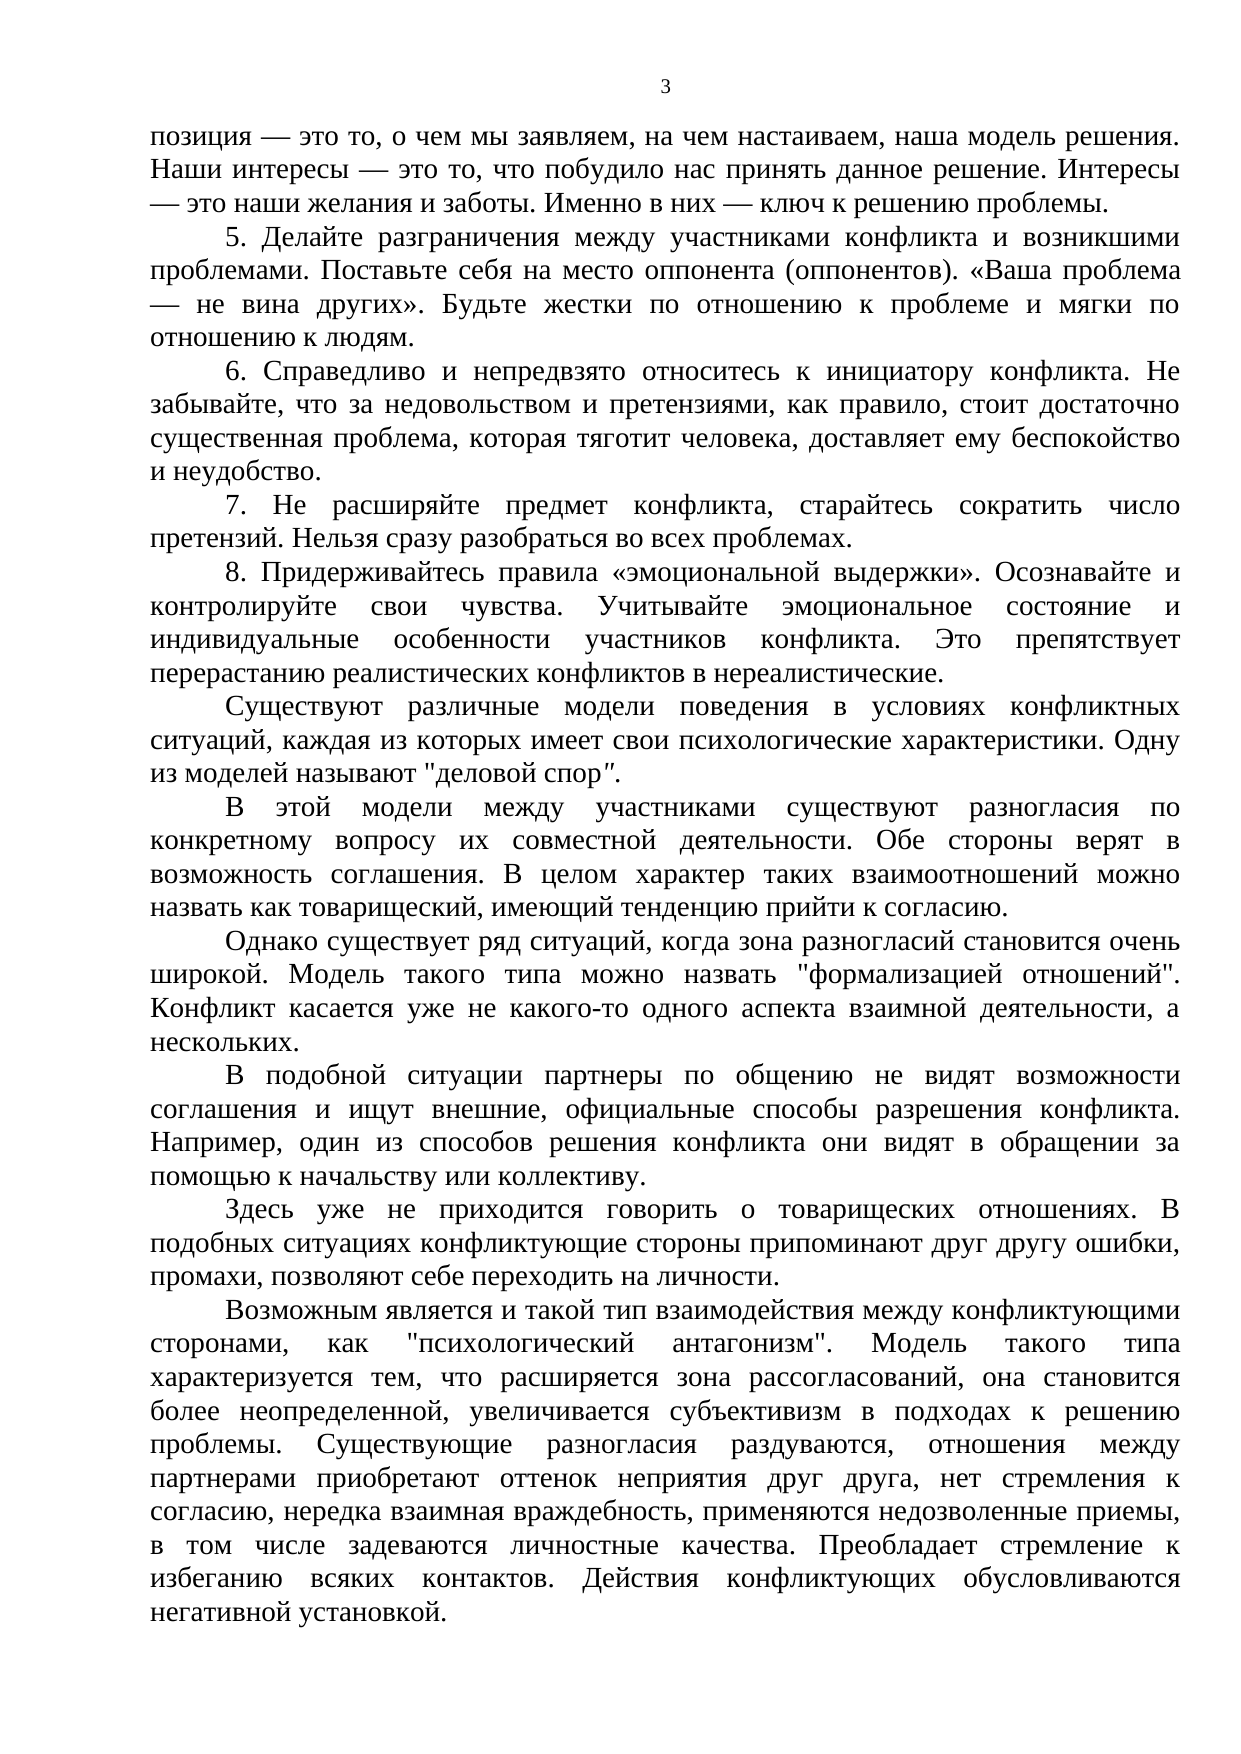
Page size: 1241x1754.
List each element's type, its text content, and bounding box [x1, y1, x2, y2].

text 7. Не расширяйте предмет конфликта, старайтесь сократить число претензий. Нельзя сразу разобраться во всех проблемах. [150, 487, 1181, 554]
text В подобной ситуации партнеры по общению не видят возможности соглашения и ищут внешние, официальные способы разрешения конфликта. Например, один из способов решения конфликта они видят в обращении за помощью к начальству или коллективу. [150, 1057, 1181, 1191]
text Возможным является и такой тип взаимодействия между конфликтующими сторонами, как "психологический антагонизм". Модель такого типа характеризуется тем, что расширяется зона рассогласований, она становится более неопределенной, увеличивается субъективизм в подходах к решению проблемы. Существующие разногласия раздуваются, отношения между партнерами приобретают оттенок неприятия друг друга, нет стремления к согласию, нередка взаимная враждебность, применяются недозволенные приемы, в том числе задеваются личностные качества. Преобладает стремление к избеганию всяких контактов. Действия конфликтующих обусловливаются негативной установкой. [150, 1292, 1181, 1627]
text Однако существует ряд ситуаций, когда зона разногласий становится очень широкой. Модель такого типа можно назвать "формализацией отношений". Конфликт касается уже не какого-то одного аспекта взаимной деятельности, а нескольких. [150, 923, 1181, 1057]
text В этой модели между участниками существуют разногласия по конкретному вопросу их совместной деятельности. Обе стороны верят в возможность соглашения. В целом характер таких взаимоотношений можно назвать как товарищеский, имеющий тенденцию прийти к согласию. [150, 789, 1181, 923]
text 5. Делайте разграничения между участниками конфликта и возникшими проблемами. Поставьте себя на место оппонента (оппонентов). «Ваша проблема — не вина других». Будьте жестки по отношению к проблеме и мягки по отношению к людям. [150, 219, 1181, 353]
text Здесь уже не приходится говорить о товарищеских отношениях. В подобных ситуациях конфликтующие стороны припоминают друг другу ошибки, промахи, позволяют себе переходить на личности. [150, 1191, 1181, 1292]
text 6. Справедливо и непредвзято относитесь к инициатору конфликта. Не забывайте, что за недовольством и претензиями, как правило, стоит достаточно существенная проблема, которая тяготит человека, доставляет ему беспокойство и неудобство. [150, 353, 1181, 487]
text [150, 118, 1181, 219]
text 8. Придерживайтесь правила «эмоциональной выдержки». Осознавайте и контролируйте свои чувства. Учитывайте эмоциональное состояние и индивидуальные особенности участников конфликта. Это препятствует перерастанию реалистических конфликтов в нереалистические. [150, 554, 1181, 688]
text Существуют различные модели поведения в условиях конфликтных ситуаций, каждая из которых имеет свои психологические характеристики. Одну из моделей называют "деловой спор". [150, 688, 1181, 789]
